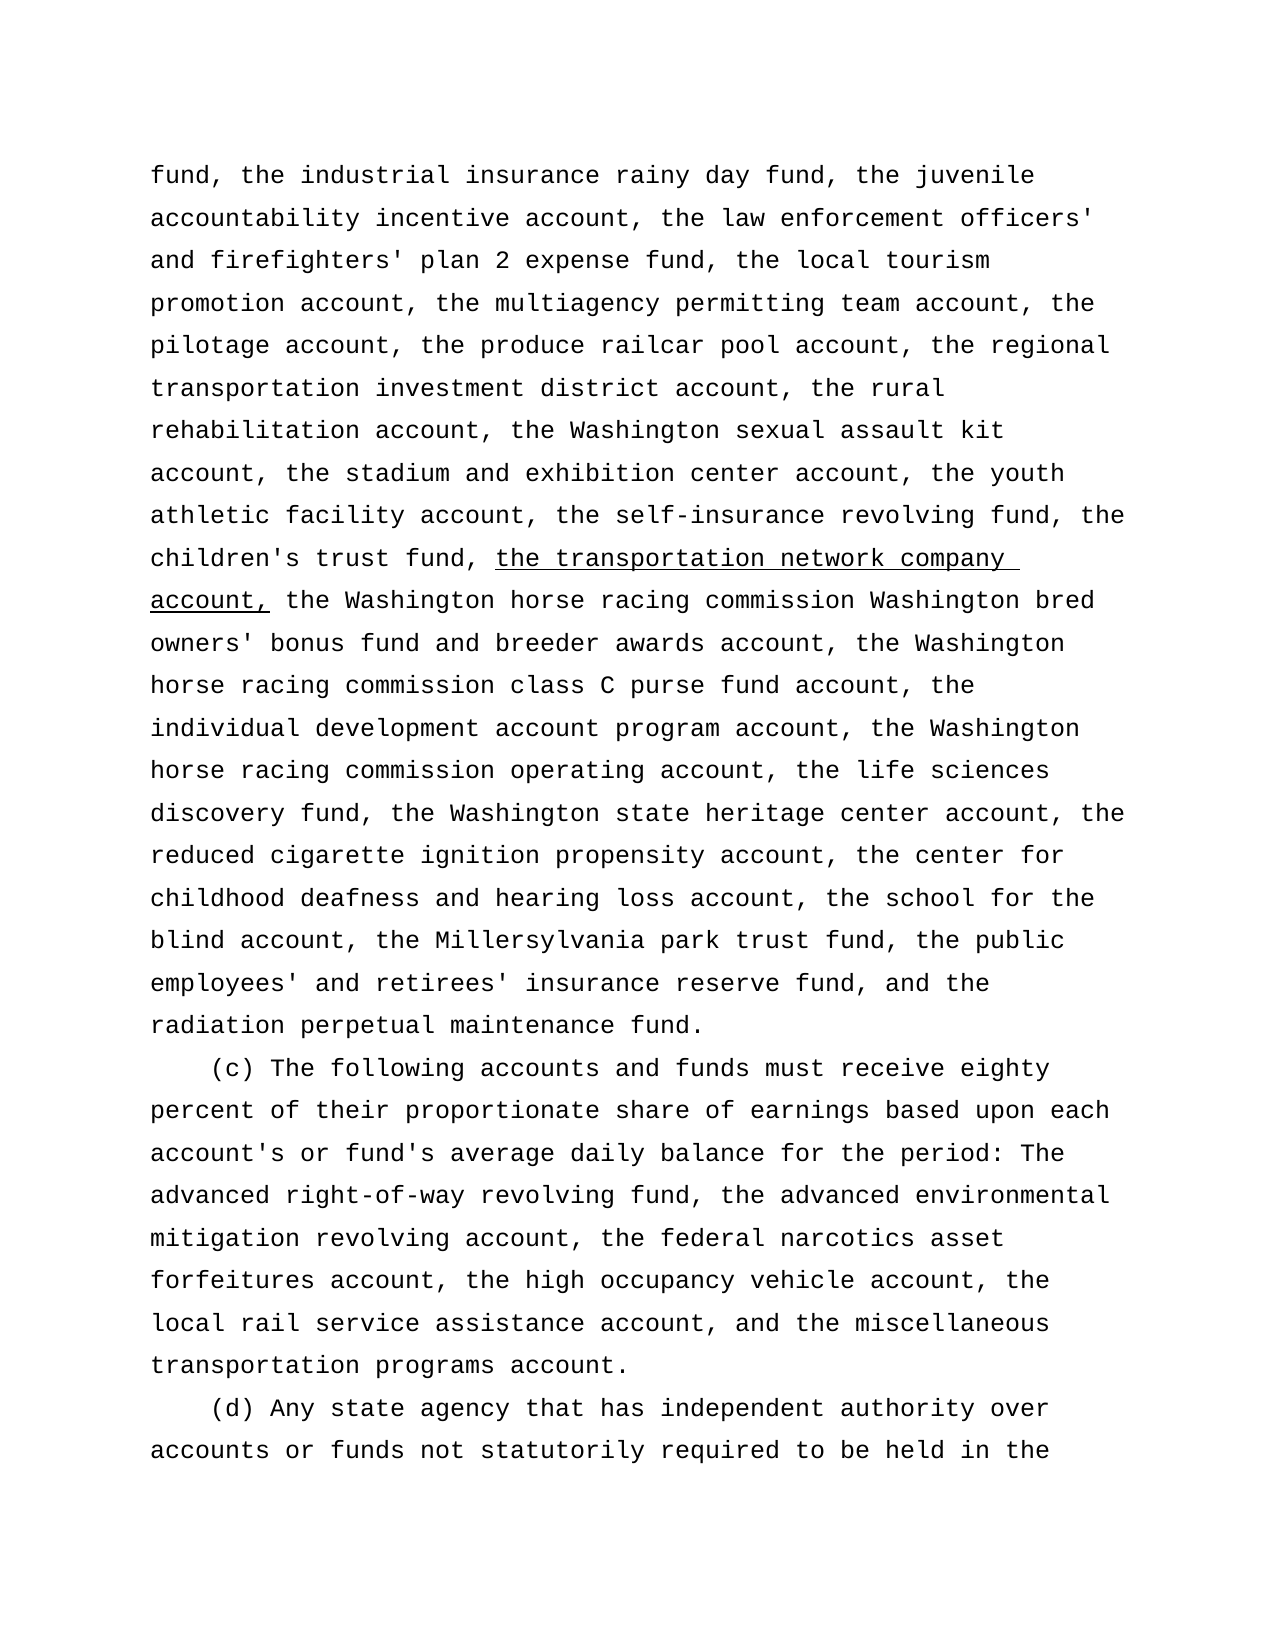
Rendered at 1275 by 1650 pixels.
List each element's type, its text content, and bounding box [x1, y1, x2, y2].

text (c) The following accounts and funds must receive eighty percent of their proportionate share of earnings based upon each account's or fund's average daily balance for the period: The advanced right-of-way revolving fund, the advanced environmental mitigation revolving account, the federal narcotics asset forfeitures account, the high occupancy vehicle account, the local rail service assistance account, and the miscellaneous transportation programs account. [150, 1042, 1125, 1382]
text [150, 1382, 1125, 1467]
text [150, 150, 1125, 1042]
